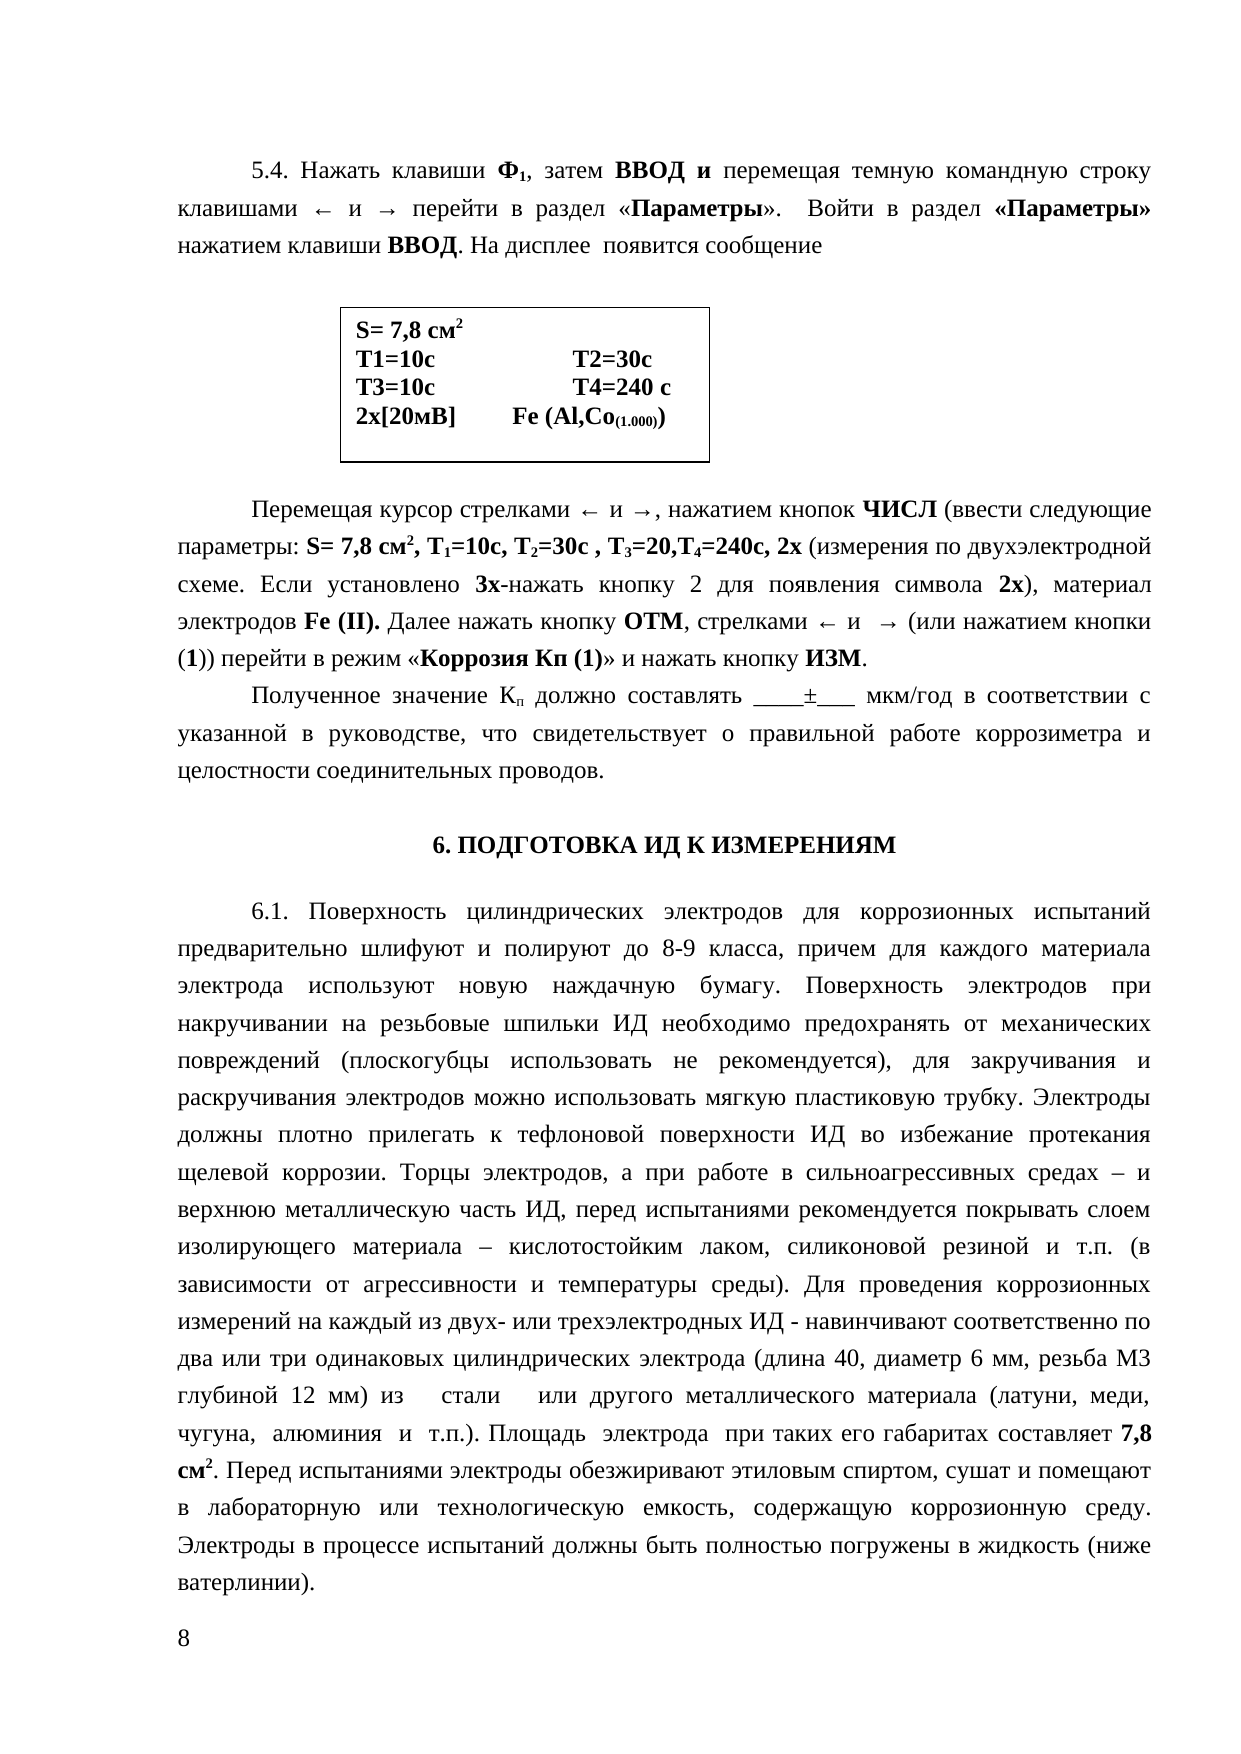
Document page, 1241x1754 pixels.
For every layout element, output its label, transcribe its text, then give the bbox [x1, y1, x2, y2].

text Полученное значение Кп должно составлять ____±___ мкм/год в соответствии с указанной в руководстве, что свидетельствует о правильной работе коррозиметра и целостности соединительных проводов. [177, 681, 1152, 784]
text 6.1. Поверхность цилиндрических электродов для коррозионных испытаний предварительно шлифуют и полируют до 8-9 класса, причем для каждого материала электрода используют новую наждачную бумагу. Поверхность электродов при накручивании на резьбовые шпильки ИД необходимо предохранять от механических повреждений (плоскогубцы использовать не рекомендуется), для закручивания и раскручивания электродов можно использовать мягкую пластиковую трубку. Электроды должны плотно прилегать к тефлоновой поверхности ИД во избежание протекания щелевой коррозии. Торцы электродов, а при работе в сильноагрессивных средах – и верхнюю металлическую часть ИД, перед испытаниями рекомендуется покрывать слоем изолирующего материала – кислотостойким лаком, силиконовой резиной и т.п. (в зависимости от агрессивности и температуры среды). Для проведения коррозионных измерений на каждый из двух- или трехэлектродных ИД - навинчивают соответственно по два или три одинаковых цилиндрических электрода (длина 40, диаметр 6 мм, резьба М3 глубиной 12 мм) из стали или другого металлического материала (латуни, меди, чугуна, алюминия и т.п.). Площадь электрода при таких его габаритах составляет 7,8 см2. Перед испытаниями электроды обезжиривают этиловым спиртом, сушат и помещают в лабораторную или технологическую емкость, содержащую коррозионную среду. Электроды в процессе испытаний должны быть полностью погружены в жидкость (ниже ватерлинии). [177, 896, 1152, 1596]
subtitle 6. ПОДГОТОВКА ИД К ИЗМЕРЕНИЯМ [177, 830, 1152, 858]
text 5.4. Нажать клавиши Ф1, затем ВВОД и перемещая темную командную строку клавишами ← и → перейти в раздел «Параметры». Войти в раздел «Параметры» нажатием клавиши ВВОД. На дисплее появится сообщение [177, 155, 1152, 259]
text Перемещая курсор стрелками ← и →, нажатием кнопок ЧИСЛ (ввести следующие параметры: S= 7,8 см2, T1=10c, T2=30c , T3=20,T4=240с, 2х (измерения по двухэлектродной схеме. Если установлено 3х-нажать кнопку 2 для появления символа 2х), материал электродов Fe (II). Далее нажать кнопку ОТМ, стрелками ← и → (или нажатием кнопки (1)) перейти в режим «Коррозия Кп (1)» и нажать кнопку ИЗМ. [177, 494, 1152, 672]
